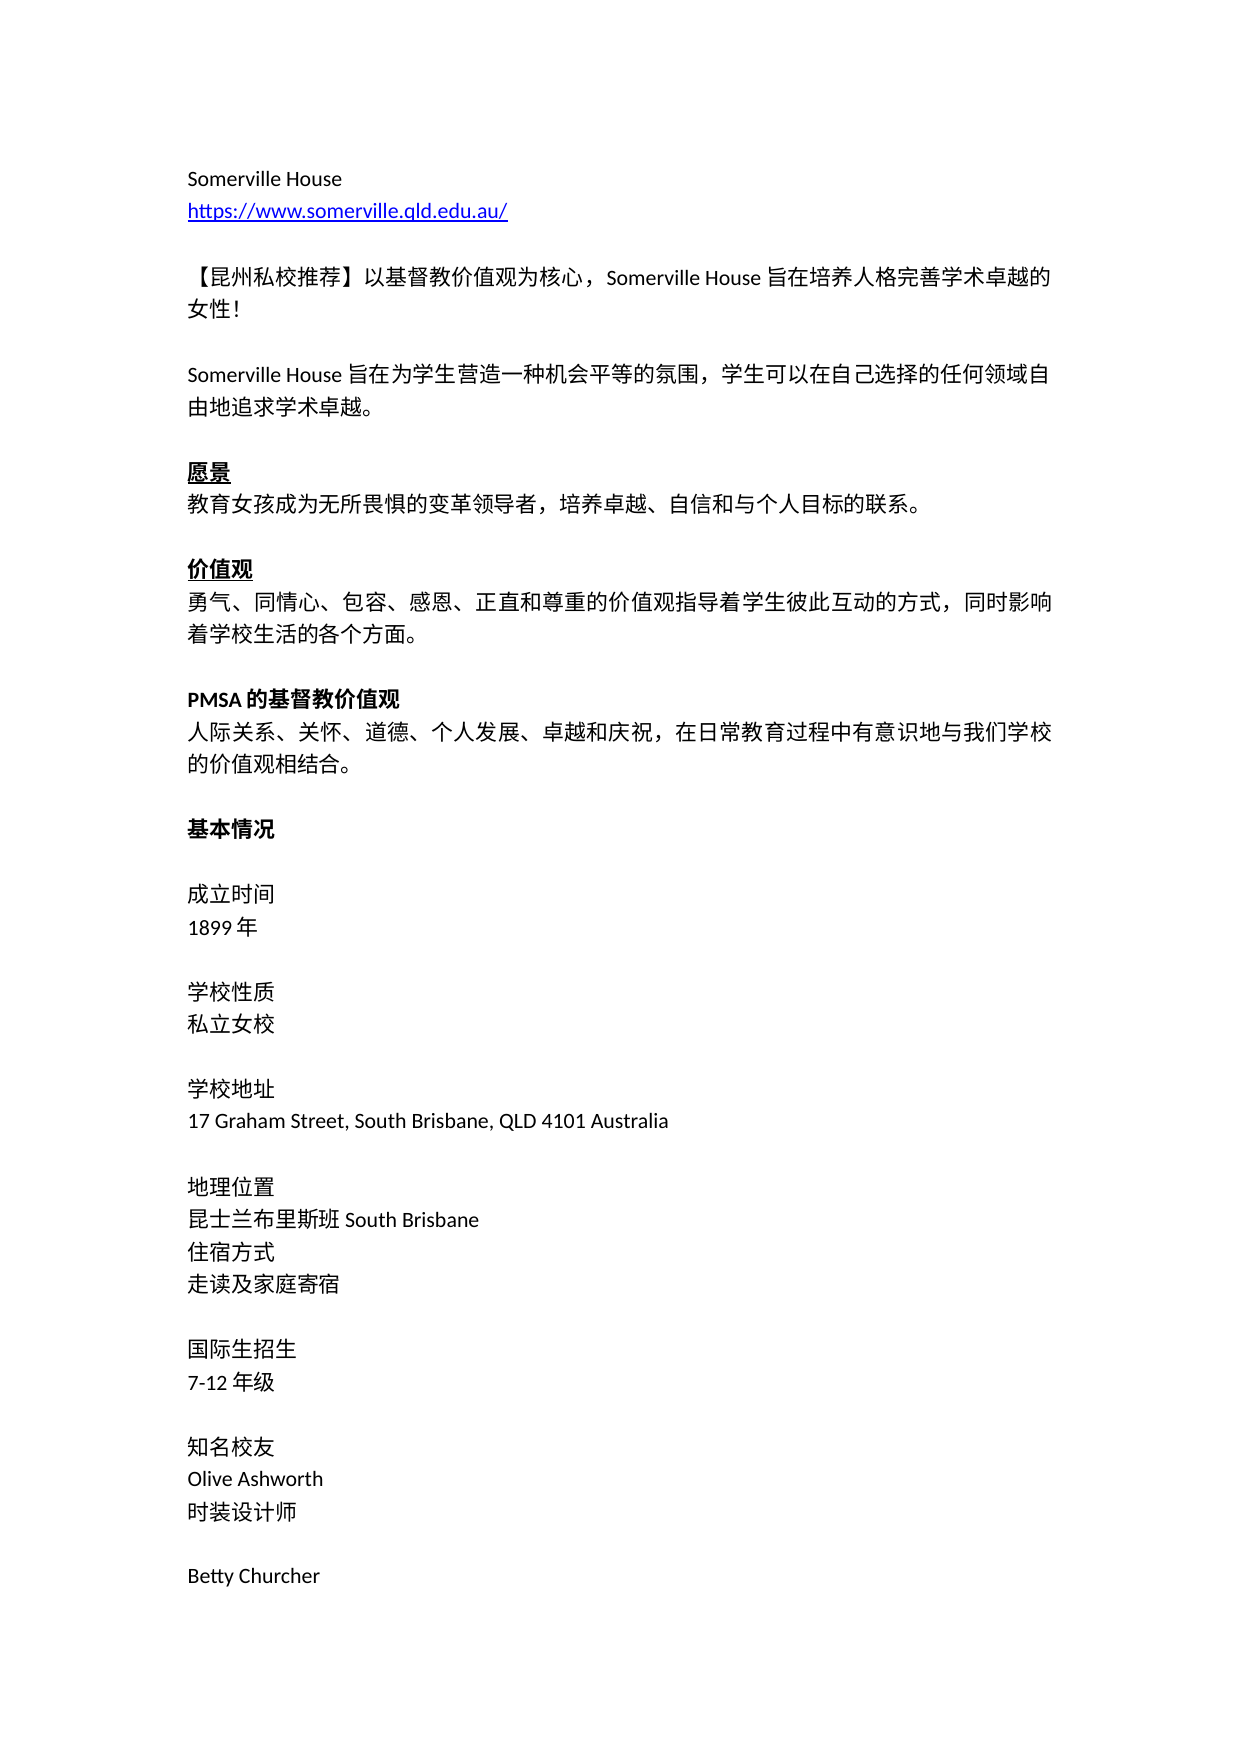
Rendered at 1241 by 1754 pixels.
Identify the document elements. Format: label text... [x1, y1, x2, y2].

text Somerville House [187, 162, 1053, 194]
text 学校性质 [187, 974, 1053, 1007]
text 教育女孩成为无所畏惧的变革领导者，培养卓越、自信和与个人目标的联系。 [187, 487, 1053, 519]
text Somerville House旨在为学生营造一种机会平等的氛围，学生可以在自己选择的任何领域自由地追求学术卓越。 [187, 357, 1053, 422]
text 愿景 [187, 454, 1053, 487]
text 走读及家庭寄宿 [187, 1267, 1053, 1299]
text 地理位置 [187, 1169, 1053, 1202]
list 时装设计师 [187, 1494, 1053, 1527]
text 基本情况 [187, 812, 1053, 844]
text 私立女校 [187, 1007, 1053, 1039]
text https://www.somerville.qld.edu.au/ [187, 194, 1053, 227]
text 住宿方式 [187, 1234, 1053, 1267]
text 成立时间 [187, 877, 1053, 909]
text 学校地址 [187, 1072, 1053, 1104]
text 人际关系、关怀、道德、个人发展、卓越和庆祝，在日常教育过程中有意识地与我们学校的价值观相结合。 [187, 714, 1053, 779]
text 国际生招生 [187, 1332, 1053, 1364]
text 【昆州私校推荐】以基督教价值观为核心，Somerville House旨在培养人格完善学术卓越的女性！ [187, 259, 1053, 324]
text PMSA 的基督教价值观 [187, 682, 1053, 714]
text 昆士兰布里斯班South Brisbane [187, 1202, 1053, 1234]
text 7-12年级 [187, 1364, 1053, 1397]
text 17 Graham Street, South Brisbane, QLD 4101 Australia [187, 1104, 1053, 1137]
list Olive Ashworth [187, 1462, 1053, 1494]
text Betty Churcher [187, 1559, 1053, 1592]
text 知名校友 [187, 1429, 1053, 1462]
text 1899年 [187, 909, 1053, 942]
text 勇气、同情心、包容、感恩、正直和尊重的价值观指导着学生彼此互动的方式，同时影响着学校生活的各个方面。 [187, 584, 1053, 649]
text 价值观 [187, 552, 1053, 584]
